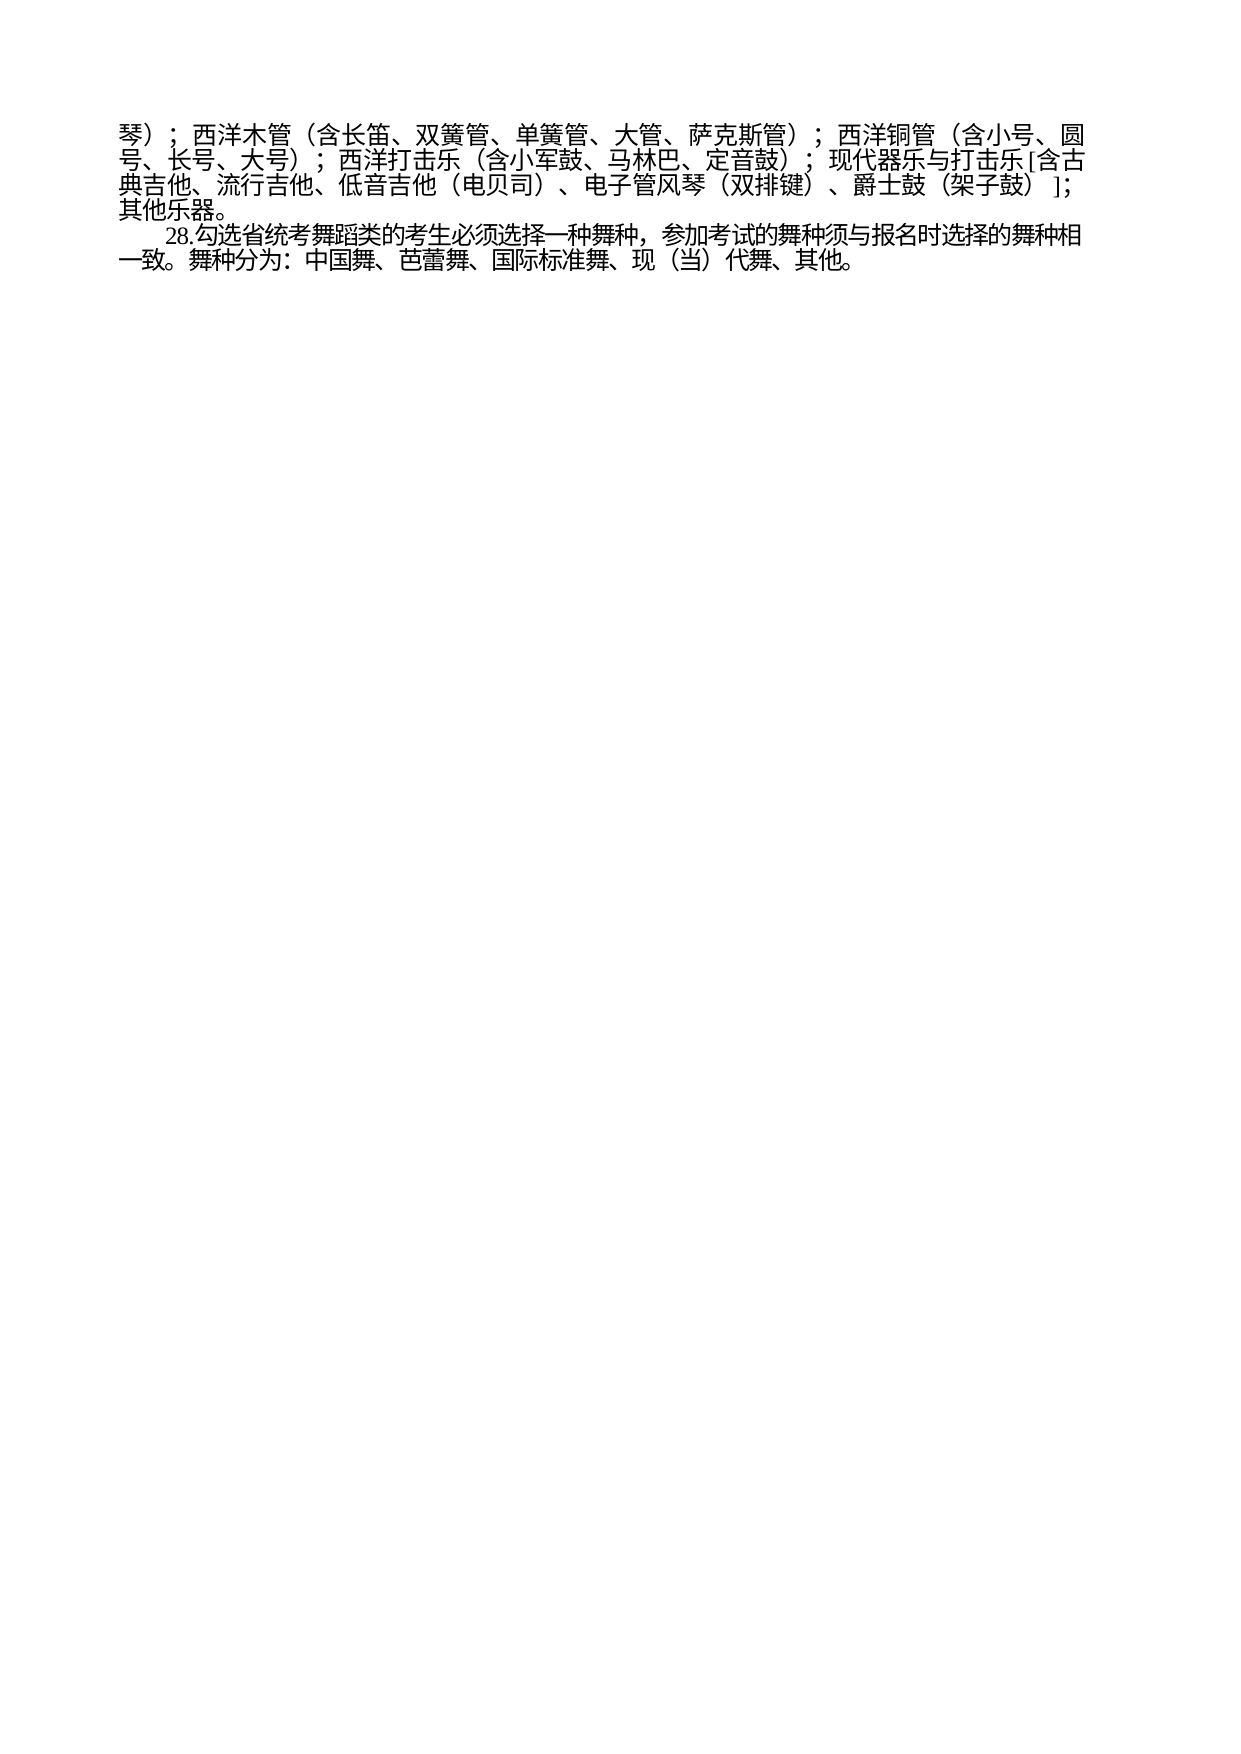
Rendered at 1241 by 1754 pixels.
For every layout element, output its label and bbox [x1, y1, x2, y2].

table_cell [118, 124, 1152, 274]
